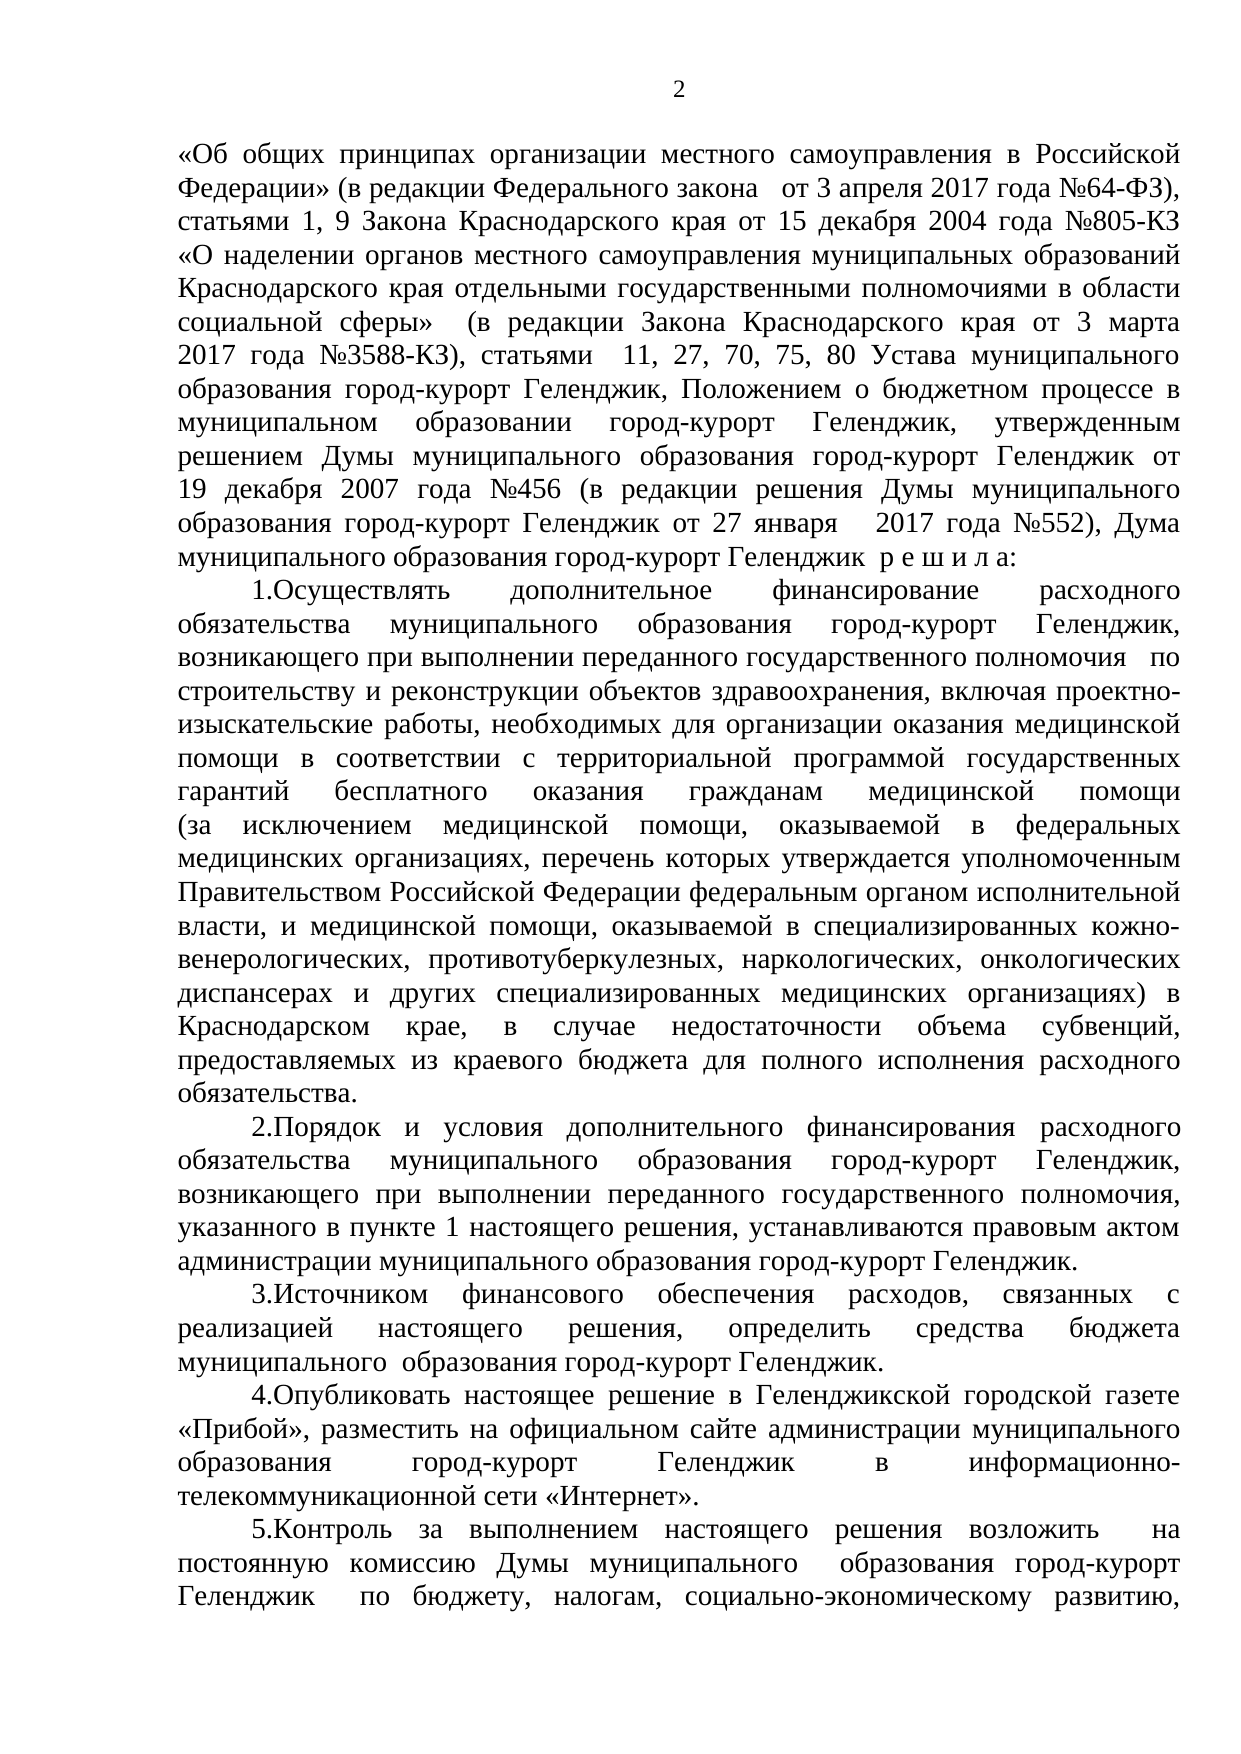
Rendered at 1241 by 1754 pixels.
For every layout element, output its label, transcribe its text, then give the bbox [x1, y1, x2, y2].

text 3.Источником финансового обеспечения расходов, связанных с реализацией настоящего решения, определить средства бюджета муниципального образования город-курорт Геленджик. [177, 1277, 1181, 1377]
text 1.Осуществлять дополнительное финансирование расходного обязательства муниципального образования город-курорт Геленджик, возникающего при выполнении переданного государственного полномочия по строительству и реконструкции объектов здравоохранения, включая проектно-изыскательские работы, необходимых для организации оказания медицинской помощи в соответствии с территориальной программой государственных гарантий бесплатного оказания гражданам медицинской помощи (за исключением медицинской помощи, оказываемой в федеральных медицинских организациях, перечень которых утверждается уполномоченным Правительством Российской Федерации федеральным органом исполнительной власти, и медицинской помощи, оказываемой в специализированных кожно-венерологических, противотуберкулезных, наркологических, онкологических диспансерах и других специализированных медицинских организациях) в Краснодарском крае, в случае недостаточности объема субвенций, предоставляемых из краевого бюджета для полного исполнения расходного обязательства. [177, 572, 1181, 1109]
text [177, 136, 1181, 572]
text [177, 1511, 1181, 1612]
text 4.Опубликовать настоящее решение в Геленджикской городской газете «Прибой», разместить на официальном сайте администрации муниципального образования город-курорт Геленджик в информационно-телекоммуникационной сети «Интернет». [177, 1377, 1181, 1511]
text 2.Порядок и условия дополнительного финансирования расходного обязательства муниципального образования город-курорт Геленджик, возникающего при выполнении переданного государственного полномочия, указанного в пункте 1 настоящего решения, устанавливаются правовым актом администрации муниципального образования город-курорт Геленджик. [177, 1109, 1181, 1277]
